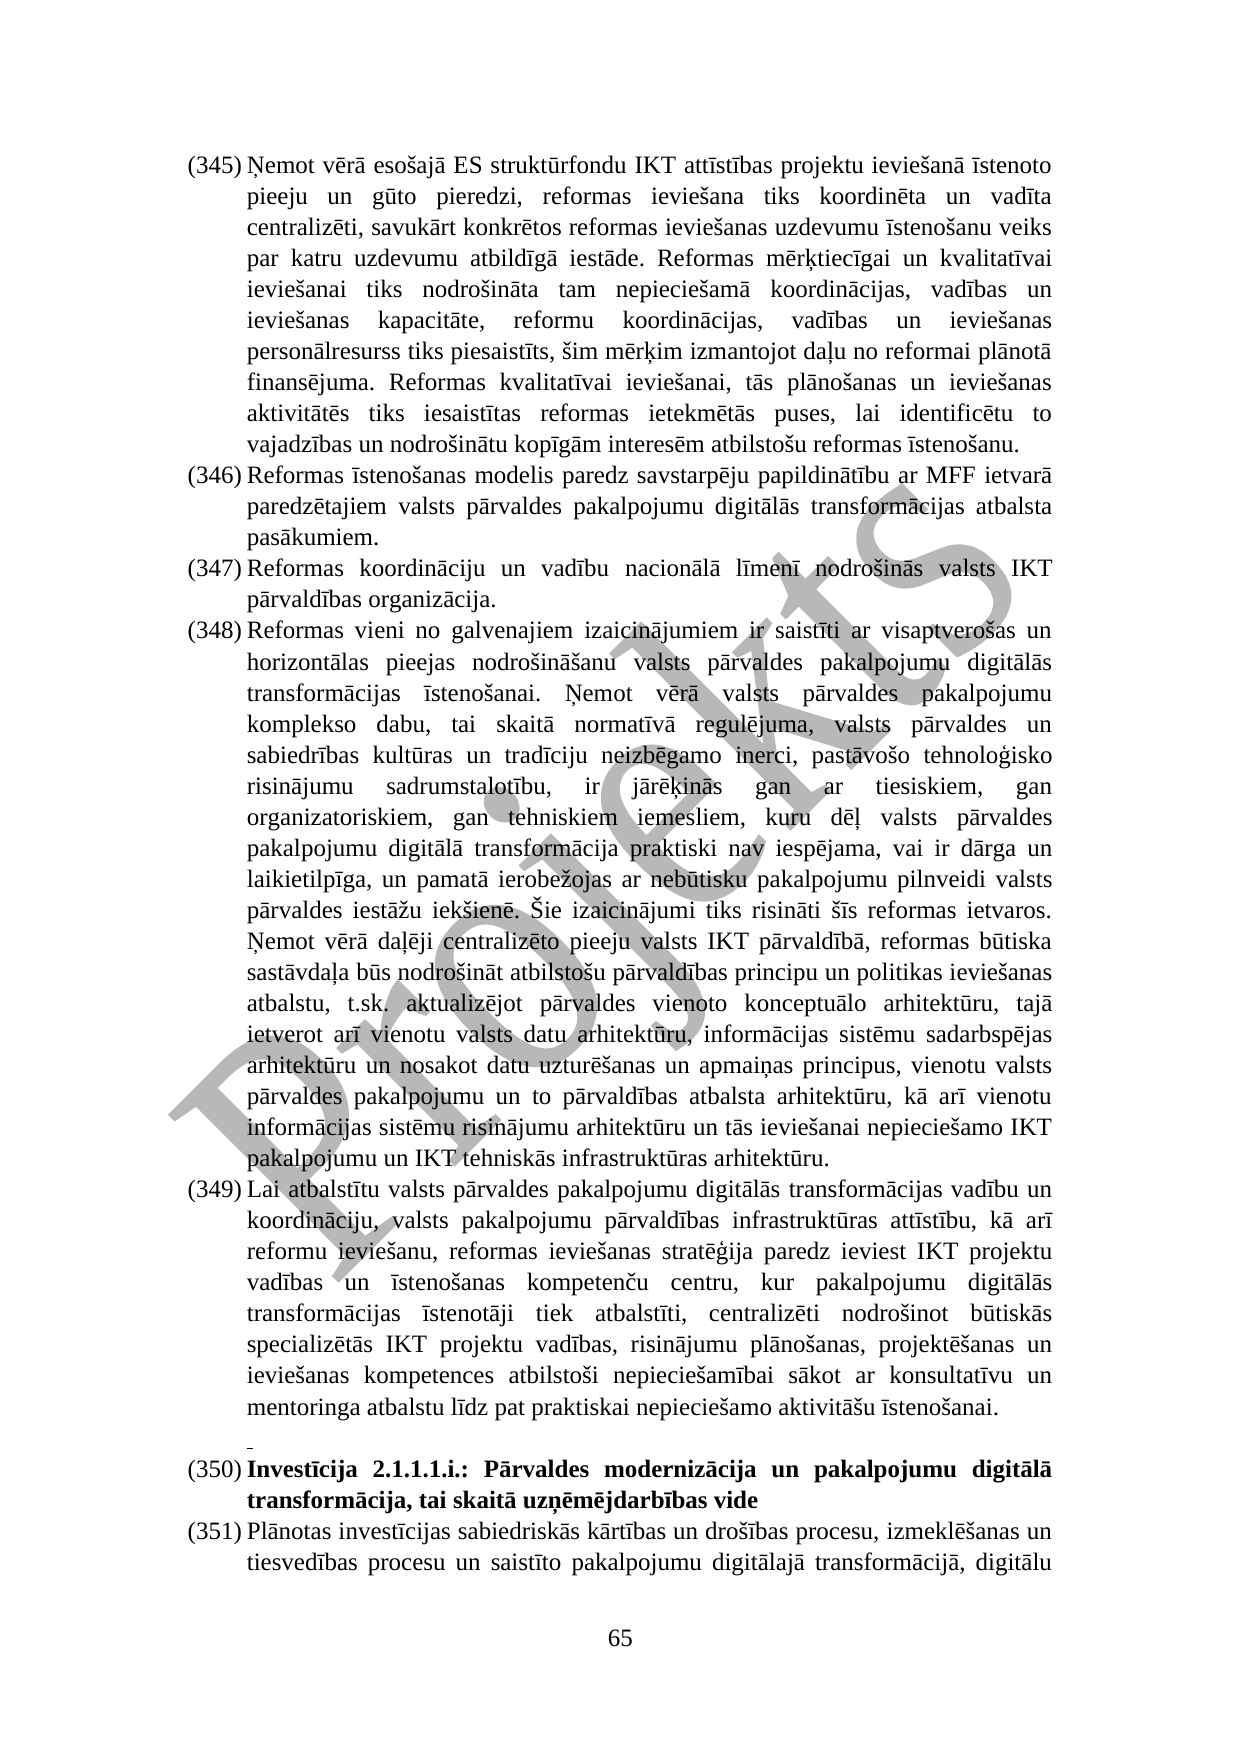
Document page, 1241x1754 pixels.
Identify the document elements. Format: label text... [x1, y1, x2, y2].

list Investīcija 2.1.1.1.i.: Pārvaldes modernizācija un pakalpojumu digitālā transformācija, tai skaitā uzņēmējdarbības vide [187, 1454, 1053, 1513]
list Lai atbalstītu valsts pārvaldes pakalpojumu digitālās transformācijas vadību un koordināciju, valsts pakalpojumu pārvaldības infrastruktūras attīstību, kā arī reformu ieviešanu, reformas ieviešanas stratēģija paredz ieviest IKT projektu vadības un īstenošanas kompetenču centru, kur pakalpojumu digitālās transformācijas īstenotāji tiek atbalstīti, centralizēti nodrošinot būtiskās specializētās IKT projektu vadības, risinājumu plānošanas, projektēšanas un ieviešanas kompetences atbilstoši nepieciešamībai sākot ar konsultatīvu un mentoringa atbalstu līdz pat praktiskai nepieciešamo aktivitāšu īstenošanai. [187, 1174, 1053, 1420]
list Reformas koordināciju un vadību nacionālā līmenī nodrošinās valsts IKT pārvaldības organizācija. [187, 553, 1053, 613]
list Reformas īstenošanas modelis paredz savstarpēju papildinātību ar MFF ietvarā paredzētajiem valsts pārvaldes pakalpojumu digitālās transformācijas atbalsta pasākumiem. [187, 460, 1053, 551]
list Ņemot vērā esošajā ES struktūrfondu IKT attīstības projektu ieviešanā īstenoto pieeju un gūto pieredzi, reformas ieviešana tiks koordinēta un vadīta centralizēti, savukārt konkrētos reformas ieviešanas uzdevumu īstenošanu veiks par katru uzdevumu atbildīgā iestāde. Reformas mērķtiecīgai un kvalitatīvai ieviešanai tiks nodrošināta tam nepieciešamā koordinācijas, vadības un ieviešanas kapacitāte, reformu koordinācijas, vadības un ieviešanas personālresurss tiks piesaistīts, šim mērķim izmantojot daļu no reformai plānotā finansējuma. Reformas kvalitatīvai ieviešanai, tās plānošanas un ieviešanas aktivitātēs tiks iesaistītas reformas ietekmētās puses, lai identificētu to vajadzības un nodrošinātu kopīgām interesēm atbilstošu reformas īstenošanu. [187, 150, 1053, 458]
list Reformas vieni no galvenajiem izaicinājumiem ir saistīti ar visaptverošas un horizontālas pieejas nodrošināšanu valsts pārvaldes pakalpojumu digitālās transformācijas īstenošanai. Ņemot vērā valsts pārvaldes pakalpojumu komplekso dabu, tai skaitā normatīvā regulējuma, valsts pārvaldes un sabiedrības kultūras un tradīciju neizbēgamo inerci, pastāvošo tehnoloģisko risinājumu sadrumstalotību, ir jārēķinās gan ar tiesiskiem, gan organizatoriskiem, gan tehniskiem iemesliem, kuru dēļ valsts pārvaldes pakalpojumu digitālā transformācija praktiski nav iespējama, vai ir dārga un laikietilpīga, un pamatā ierobežojas ar nebūtisku pakalpojumu pilnveidi valsts pārvaldes iestāžu iekšienē. Šie izaicinājumi tiks risināti šīs reformas ietvaros. Ņemot vērā daļēji centralizēto pieeju valsts IKT pārvaldībā, reformas būtiska sastāvdaļa būs nodrošināt atbilstošu pārvaldības principu un politikas ieviešanas atbalstu, t.sk. aktualizējot pārvaldes vienoto konceptuālo arhitektūru, tajā ietverot arī vienotu valsts datu arhitektūru, informācijas sistēmu sadarbspējas arhitektūru un nosakot datu uzturēšanas un apmaiņas principus, vienotu valsts pārvaldes pakalpojumu un to pārvaldības atbalsta arhitektūru, kā arī vienotu informācijas sistēmu risinājumu arhitektūru un tās ieviešanai nepieciešamo IKT pakalpojumu un IKT tehniskās infrastruktūras arhitektūru. [187, 616, 1053, 1172]
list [187, 1516, 1053, 1576]
